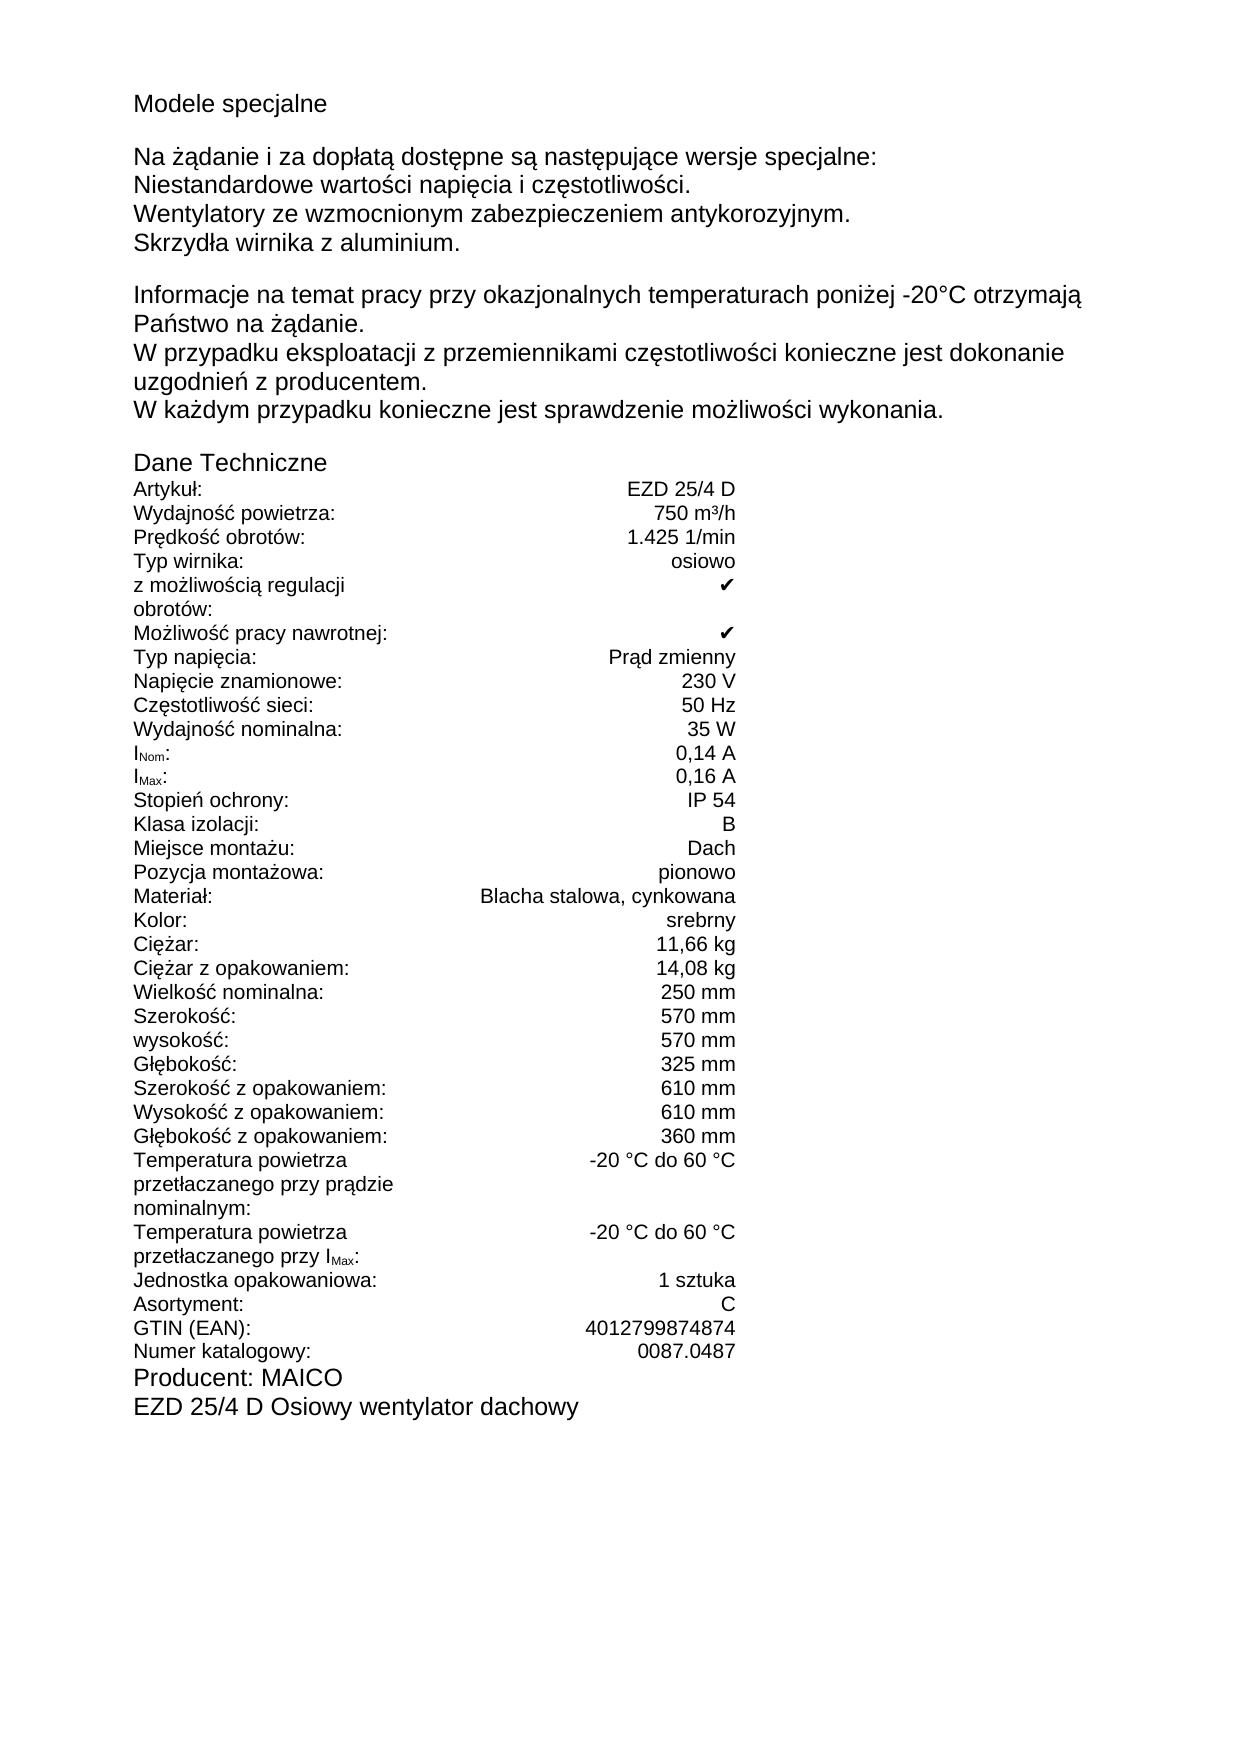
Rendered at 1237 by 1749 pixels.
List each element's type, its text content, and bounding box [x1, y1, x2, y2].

text W każdym przypadku konieczne jest sprawdzenie możliwości wykonania. [133, 395, 1148, 424]
table_cell 570 mm [434, 1028, 747, 1052]
table_cell Prędkość obrotów: [122, 525, 434, 549]
table_cell IP 54 [434, 788, 747, 812]
table_cell Materiał: [122, 884, 434, 908]
table_cell Jednostka opakowaniowa: [122, 1268, 434, 1291]
table_header Artykuł: [122, 477, 434, 501]
text Na żądanie i za dopłatą dostępne są następujące wersje specjalne: [133, 141, 1148, 170]
table_cell Pozycja montażowa: [122, 860, 434, 884]
table_cell Możliwość pracy nawrotnej: [122, 621, 434, 644]
text W przypadku eksploatacji z przemiennikami częstotliwości konieczne jest dokonanie uzgodnień z producentem. [133, 338, 1148, 395]
table_cell 0087.0487 [434, 1339, 747, 1363]
table_cell srebrny [434, 908, 747, 932]
table_cell 14,08 kg [434, 956, 747, 980]
table_cell Ciężar z opakowaniem: [122, 956, 434, 980]
table_cell ✔ [434, 573, 747, 621]
table_cell 360 mm [434, 1124, 747, 1148]
table_cell 230 V [434, 669, 747, 692]
table_cell Częstotliwość sieci: [122, 693, 434, 716]
table_cell 250 mm [434, 980, 747, 1004]
table_cell osiowo [434, 549, 747, 573]
table_cell Wielkość nominalna: [122, 980, 434, 1004]
table_cell Dach [434, 836, 747, 860]
text Informacje na temat pracy przy okazjonalnych temperaturach poniżej -20°C otrzymają Państwo na żądanie. [133, 280, 1148, 338]
text Producent: MAICO [133, 1363, 1148, 1392]
table_cell Wysokość z opakowaniem: [122, 1100, 434, 1124]
table_cell 1 sztuka [434, 1268, 747, 1291]
table_cell 50 Hz [434, 693, 747, 716]
text Modele specjalne [133, 89, 1148, 117]
table_header EZD 25/4 D [434, 477, 747, 501]
table_cell 11,66 kg [434, 932, 747, 956]
table_cell Blacha stalowa, cynkowana [434, 884, 747, 908]
table_cell Wydajność powietrza: [122, 501, 434, 525]
text EZD 25/4 D Osiowy wentylator dachowy [133, 1392, 1148, 1421]
text Skrzydła wirnika z aluminium. [133, 228, 1148, 256]
table_cell 1.425 1/min [434, 525, 747, 549]
table_cell 35 W [434, 716, 747, 740]
table_cell 610 mm [434, 1076, 747, 1100]
table_cell Typ napięcia: [122, 645, 434, 668]
table_cell wysokość: [122, 1028, 434, 1052]
table_cell Kolor: [122, 908, 434, 932]
text Wentylatory ze wzmocnionym zabezpieczeniem antykorozyjnym. [133, 199, 1148, 228]
table_cell 750 m³/h [434, 501, 747, 525]
table_cell Napięcie znamionowe: [122, 669, 434, 692]
table_cell IMax: [122, 764, 434, 788]
table_cell -20 °C do 60 °C [434, 1148, 747, 1219]
text Niestandardowe wartości napięcia i częstotliwości. [133, 170, 1148, 199]
table_cell 0,16 A [434, 764, 747, 788]
table_cell INom: [122, 740, 434, 764]
table_cell pionowo [434, 860, 747, 884]
table_cell Głębokość: [122, 1052, 434, 1076]
table_cell Stopień ochrony: [122, 788, 434, 812]
table_cell Temperatura powietrza przetłaczanego przy IMax: [122, 1220, 434, 1267]
table_cell Ciężar: [122, 932, 434, 956]
text Dane Techniczne [133, 448, 1148, 477]
table_cell Numer katalogowy: [122, 1339, 434, 1363]
table_cell z możliwością regulacji obrotów: [122, 573, 434, 621]
table_cell 325 mm [434, 1052, 747, 1076]
table_cell Klasa izolacji: [122, 812, 434, 836]
table_cell ✔ [434, 621, 747, 644]
table_cell Szerokość: [122, 1004, 434, 1028]
table_cell 570 mm [434, 1004, 747, 1028]
table_cell 0,14 A [434, 740, 747, 764]
table_cell Wydajność nominalna: [122, 716, 434, 740]
table_cell Szerokość z opakowaniem: [122, 1076, 434, 1100]
table_cell GTIN (EAN): [122, 1315, 434, 1339]
table_cell Głębokość z opakowaniem: [122, 1124, 434, 1148]
table_cell Asortyment: [122, 1291, 434, 1315]
table_cell -20 °C do 60 °C [434, 1220, 747, 1267]
table_cell 610 mm [434, 1100, 747, 1124]
table_cell Prąd zmienny [434, 645, 747, 668]
table_cell Temperatura powietrza przetłaczanego przy prądzie nominalnym: [122, 1148, 434, 1219]
table_cell Typ wirnika: [122, 549, 434, 573]
table_cell B [434, 812, 747, 836]
table_cell 4012799874874 [434, 1315, 747, 1339]
table_cell C [434, 1291, 747, 1315]
table_cell Miejsce montażu: [122, 836, 434, 860]
